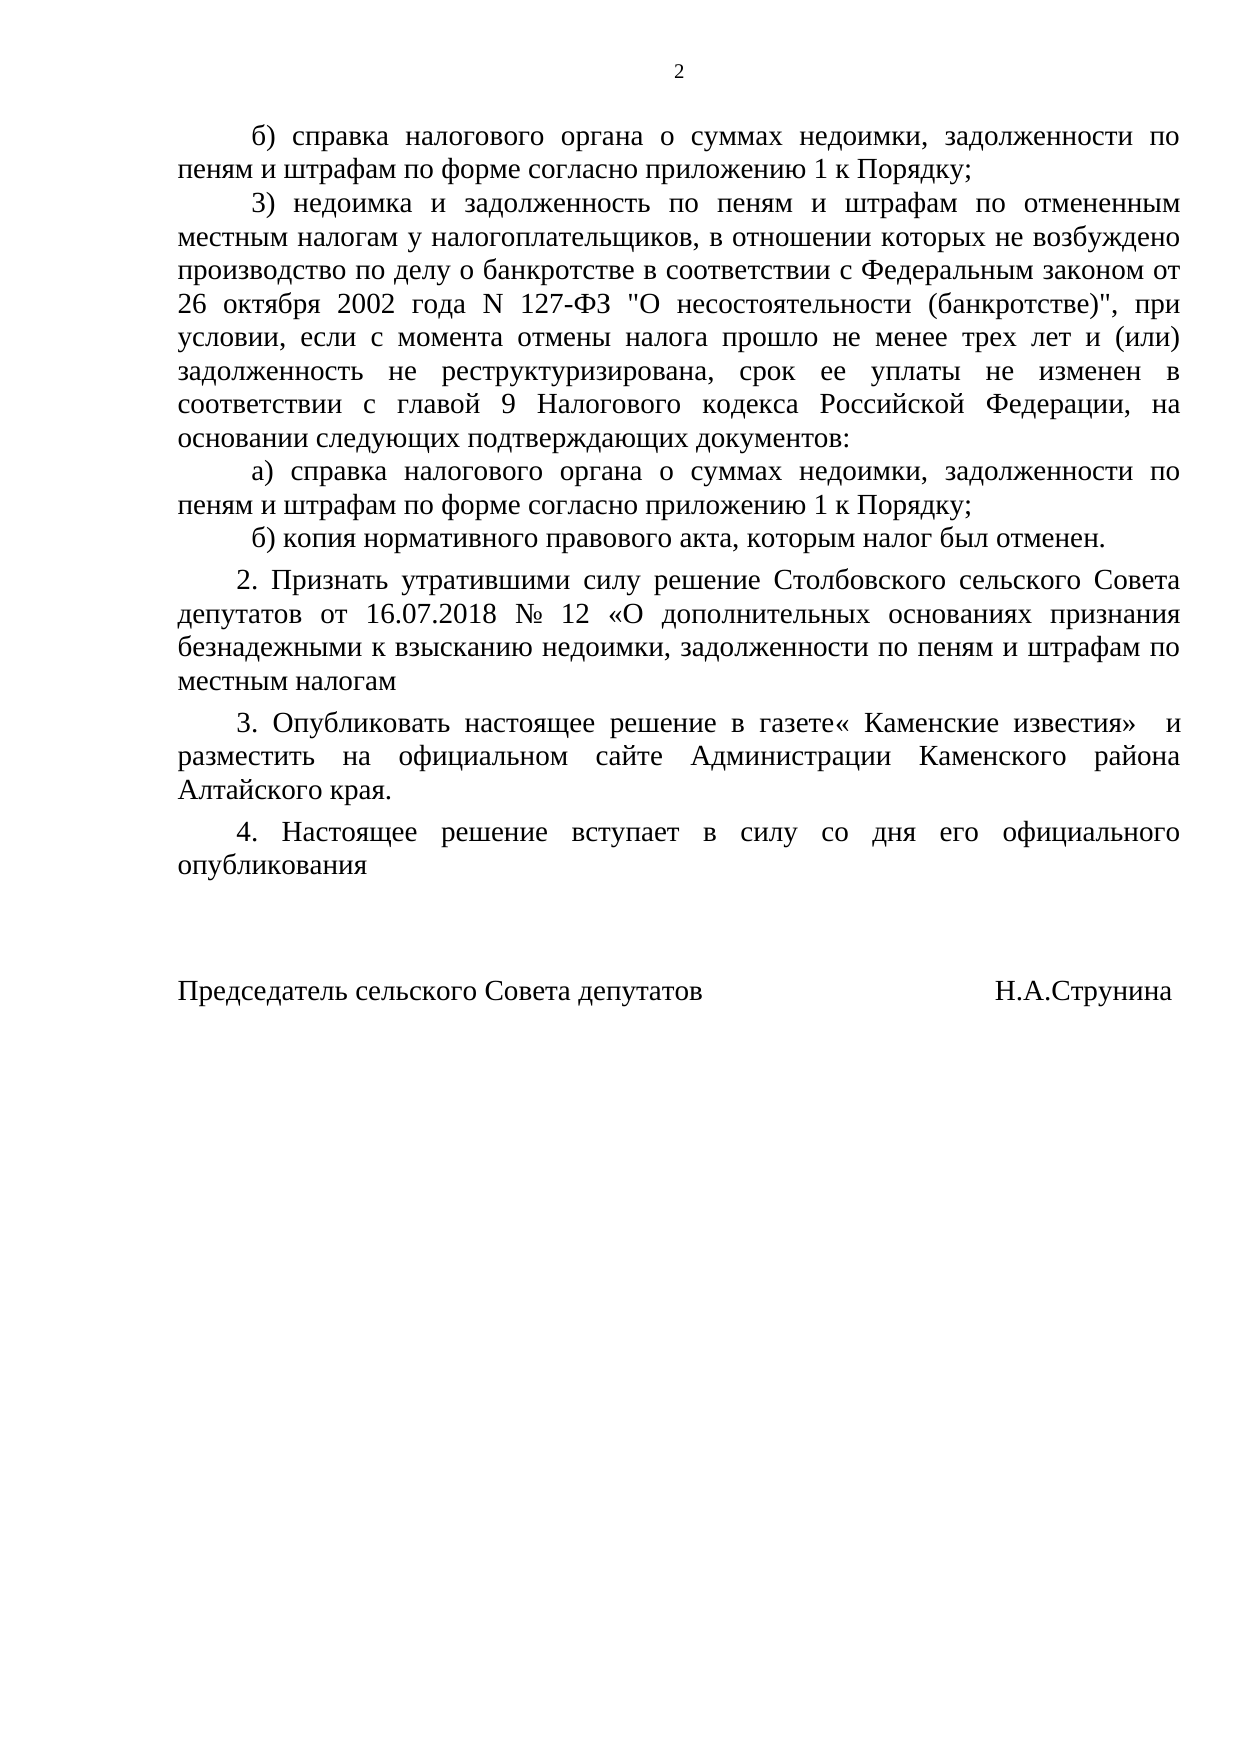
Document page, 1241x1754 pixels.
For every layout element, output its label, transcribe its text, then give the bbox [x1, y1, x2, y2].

text 4. Настоящее решение вступает в силу со дня его официального опубликования [177, 814, 1181, 881]
text б) справка налогового органа о суммах недоимки, задолженности по пеням и штрафам по форме согласно приложению 1 к Порядку; [177, 118, 1181, 185]
text 3. Опубликовать настоящее решение в газете« Каменские известия» и разместить на официальном сайте Администрации Каменского района Алтайского края. [177, 705, 1181, 806]
text а) справка налогового органа о суммах недоимки, задолженности по пеням и штрафам по форме согласно приложению 1 к Порядку; [177, 453, 1181, 521]
text 2. Признать утратившими силу решение Столбовского сельского Совета депутатов от 16.07.2018 № 12 «О дополнительных основаниях признания безнадежными к взысканию недоимки, задолженности по пеням и штрафам по местным налогам [177, 562, 1181, 697]
text 3) недоимка и задолженность по пеням и штрафам по отмененным местным налогам у налогоплательщиков, в отношении которых не возбуждено производство по делу о банкротстве в соответствии с Федеральным законом от 26 октября 2002 года N 127-ФЗ "О несостоятельности (банкротстве)", при условии, если с момента отмены налога прошло не менее трех лет и (или) задолженность не реструктуризирована, срок ее уплаты не изменен в соответствии с главой 9 Налогового кодекса Российской Федерации, на основании следующих подтверждающих документов: [177, 185, 1181, 453]
text Председатель сельского Совета депутатов Н.А.Струнина [177, 973, 1181, 1007]
text б) копия нормативного правового акта, которым налог был отменен. [177, 521, 1181, 554]
